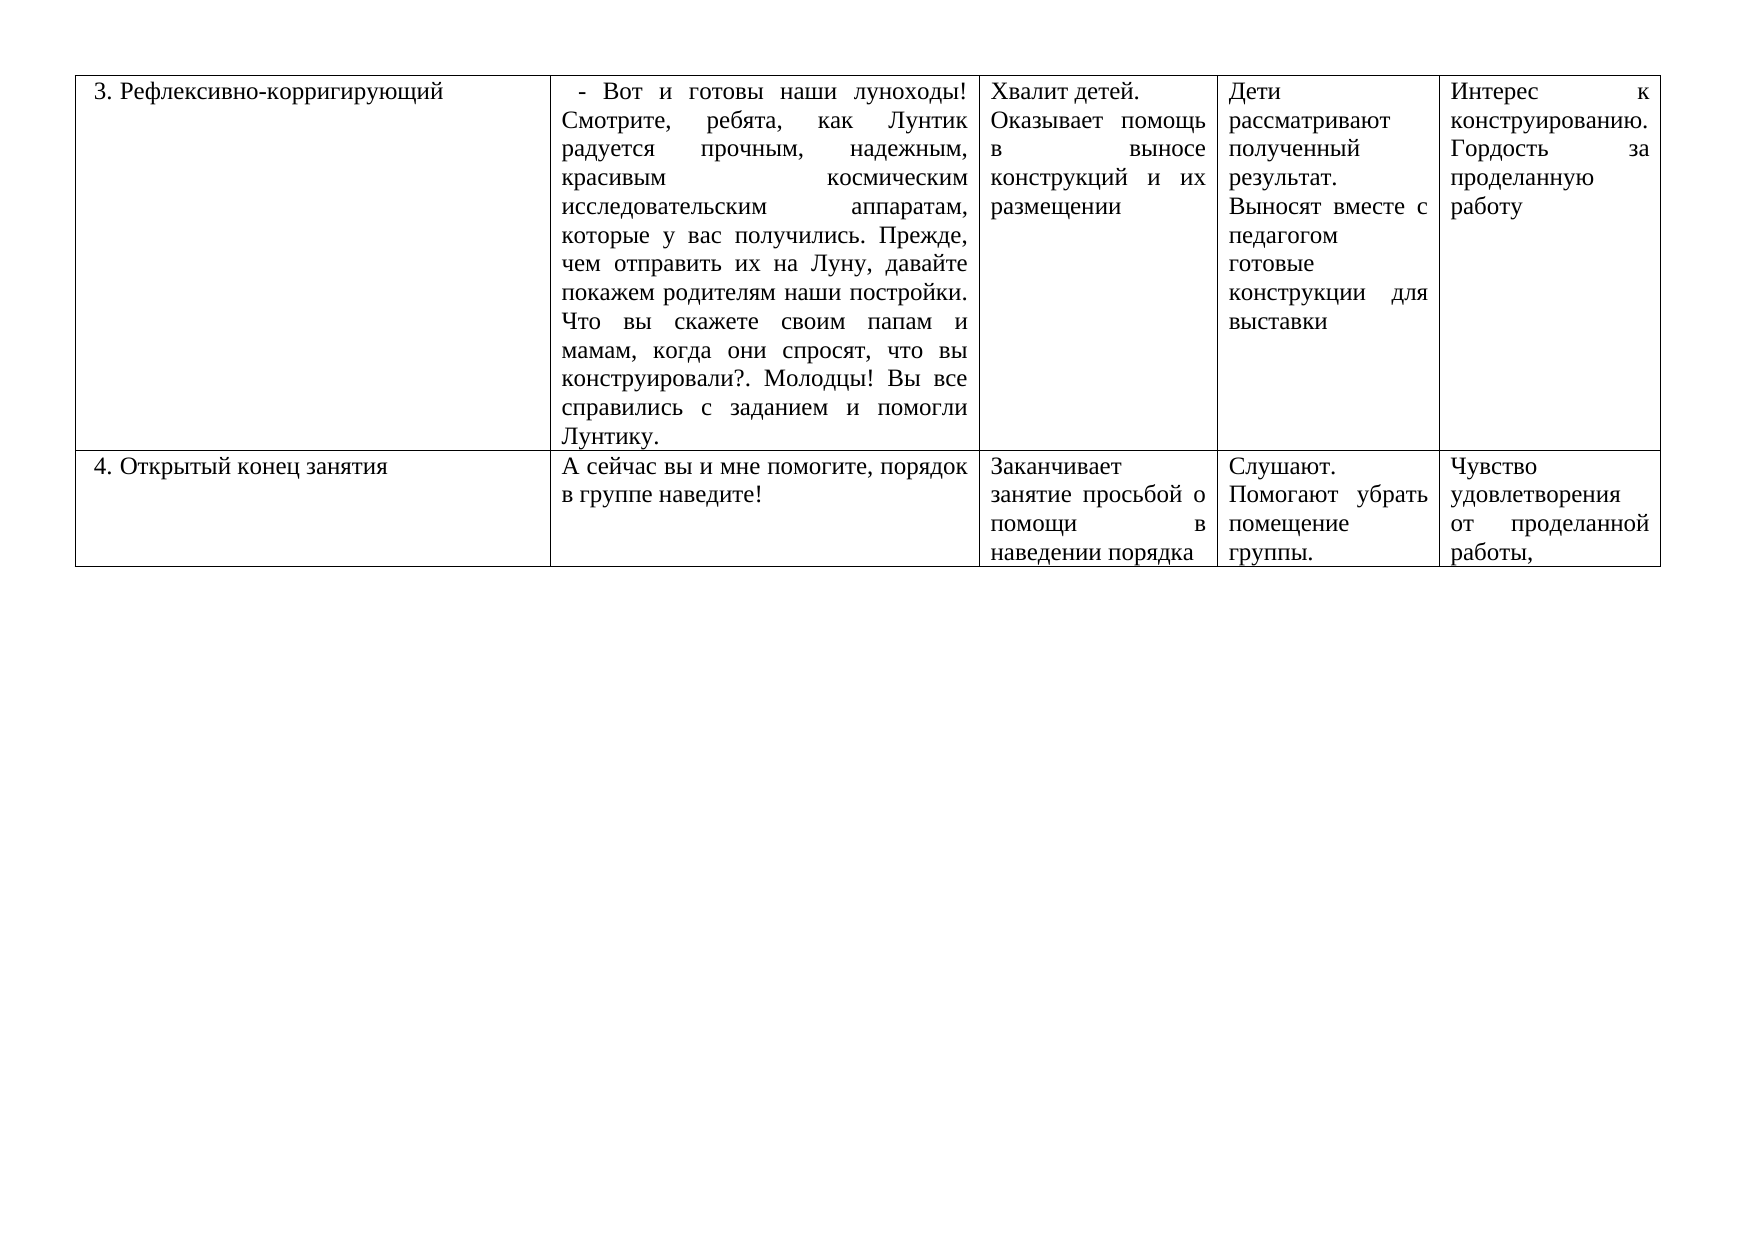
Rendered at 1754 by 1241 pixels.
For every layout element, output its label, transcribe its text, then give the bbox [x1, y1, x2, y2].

table_cell А сейчас вы и мне помогите, порядок в группе наведите! [551, 451, 979, 566]
table_cell Заканчивает занятие просьбой о помощи в наведении порядка [980, 451, 1217, 566]
table_cell - Вот и готовы наши луноходы! Смотрите, ребята, как Лунтик радуется прочным, надежным, красивым космическим исследовательским аппаратам, которые у вас получились. Прежде, чем отправить их на Луну, давайте покажем родителям наши постройки. Что вы скажете своим папам и мамам, когда они спросят, что вы конструировали?. Молодцы! Вы все справились с заданием и помогли Лунтику. [551, 76, 979, 450]
table_cell Хвалит детей. Оказывает помощь в выносе конструкций и их размещении [980, 76, 1217, 450]
table_cell Чувство удовлетворения от проделанной работы, [1440, 451, 1660, 566]
table_cell Открытый конец занятия [76, 451, 550, 566]
table_cell Слушают. Помогают убрать помещение группы. [1218, 451, 1439, 566]
table_cell Интерес к конструированию. Гордость за проделанную работу [1440, 76, 1660, 450]
table_cell Рефлексивно-корригирующий [76, 76, 550, 450]
table_cell Дети рассматривают полученный результат. Выносят вместе с педагогом готовые конструкции для выставки [1218, 76, 1439, 450]
